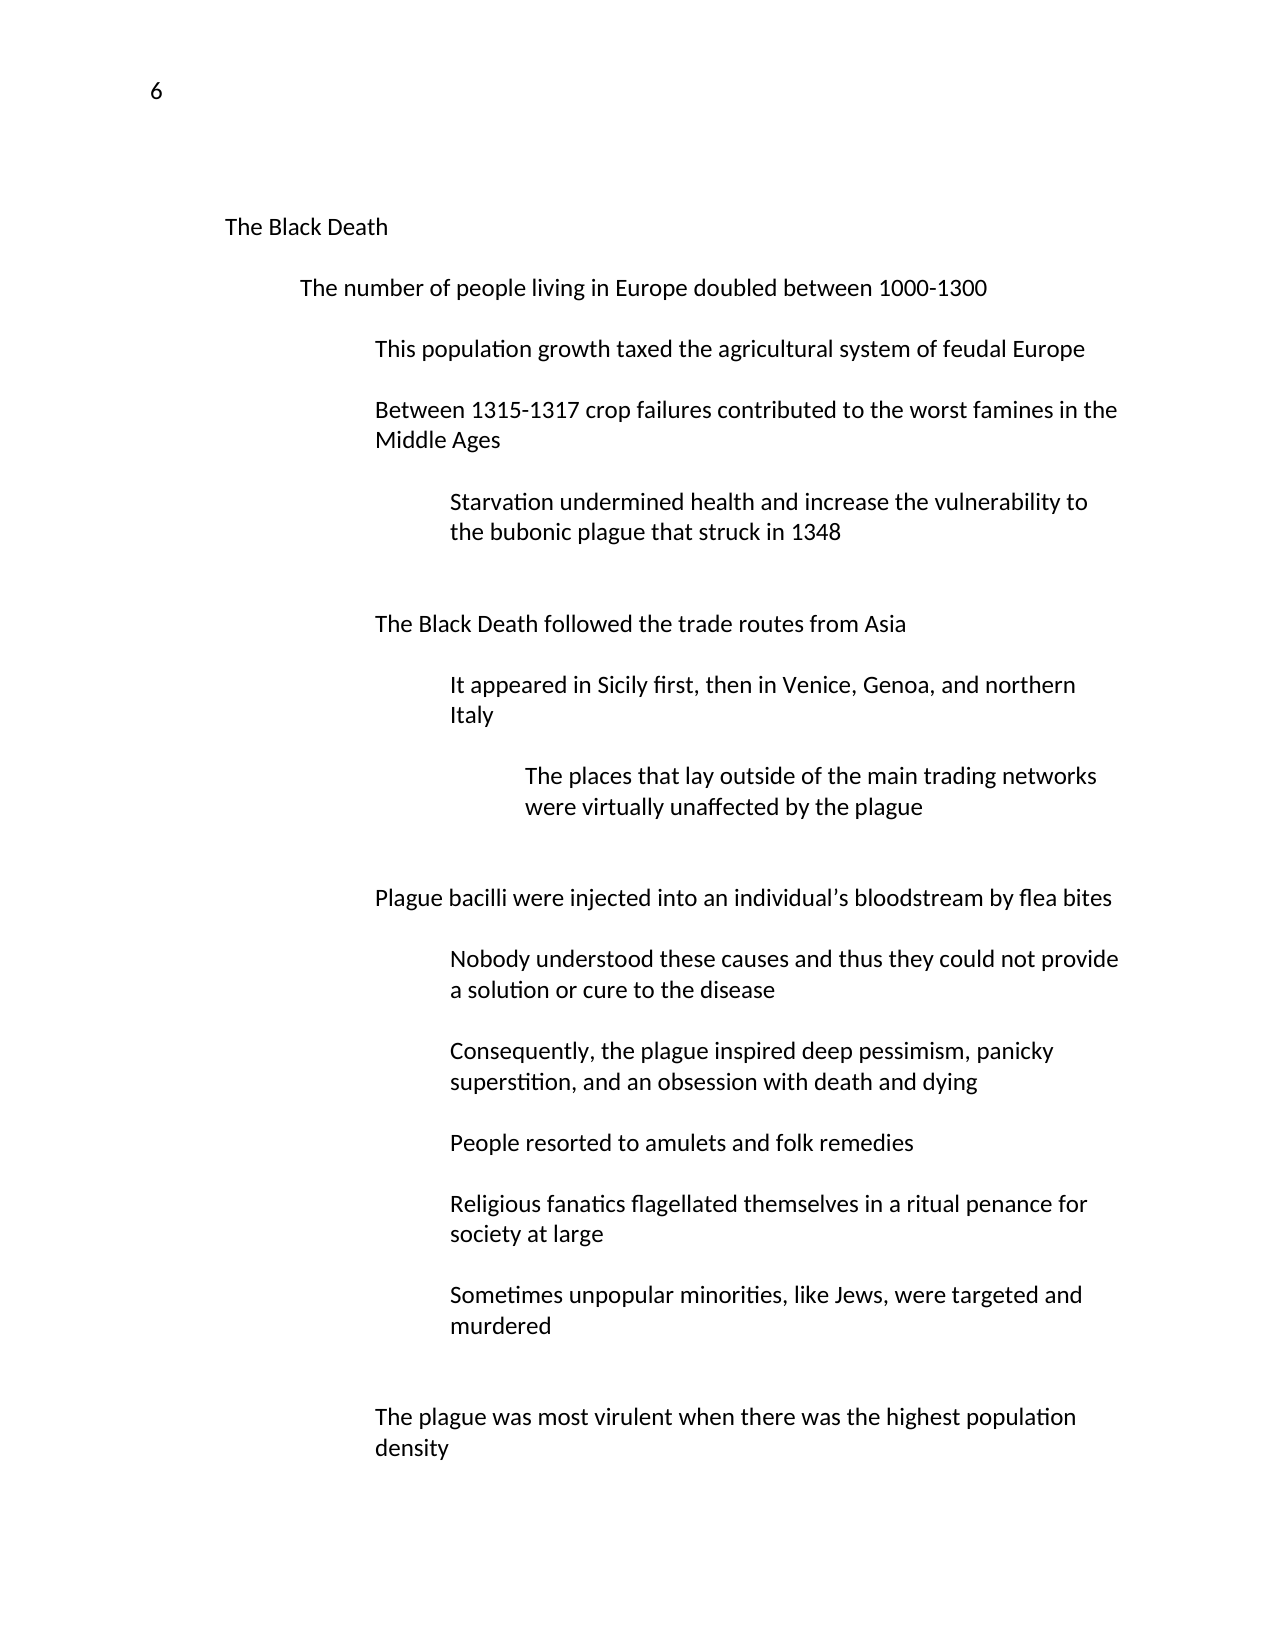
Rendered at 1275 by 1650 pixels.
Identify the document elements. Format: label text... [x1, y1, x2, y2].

text The plague was most virulent when there was the highest population density [375, 1401, 1125, 1462]
text People resorted to amulets and folk remedies [450, 1127, 1125, 1157]
text Sometimes unpopular minorities, like Jews, were targeted and murdered [450, 1279, 1125, 1340]
text Starvation undermined health and increase the vulnerability to the bubonic plague that struck in 1348 [450, 486, 1125, 547]
text This population growth taxed the agricultural system of feudal Europe [150, 333, 1125, 364]
text Plague bacilli were injected into an individual’s bloodstream by flea bites [150, 882, 1125, 913]
text It appeared in Sicily first, then in Venice, Genoa, and northern Italy [450, 669, 1125, 730]
text Religious fanatics flagellated themselves in a ritual penance for society at large [450, 1188, 1125, 1249]
text The number of people living in Europe doubled between 1000-1300 [150, 272, 1125, 303]
text The places that lay outside of the main trading networks were virtually unaffected by the plague [525, 760, 1125, 821]
text Consequently, the plague inspired deep pessimism, panicky superstition, and an obsession with death and dying [450, 1035, 1125, 1096]
text Nobody understood these causes and thus they could not provide a solution or cure to the disease [450, 943, 1125, 1004]
text Between 1315-1317 crop failures contributed to the worst famines in the Middle Ages [375, 394, 1125, 455]
text The Black Death [150, 211, 1125, 242]
text The Black Death followed the trade routes from Asia [150, 608, 1125, 638]
